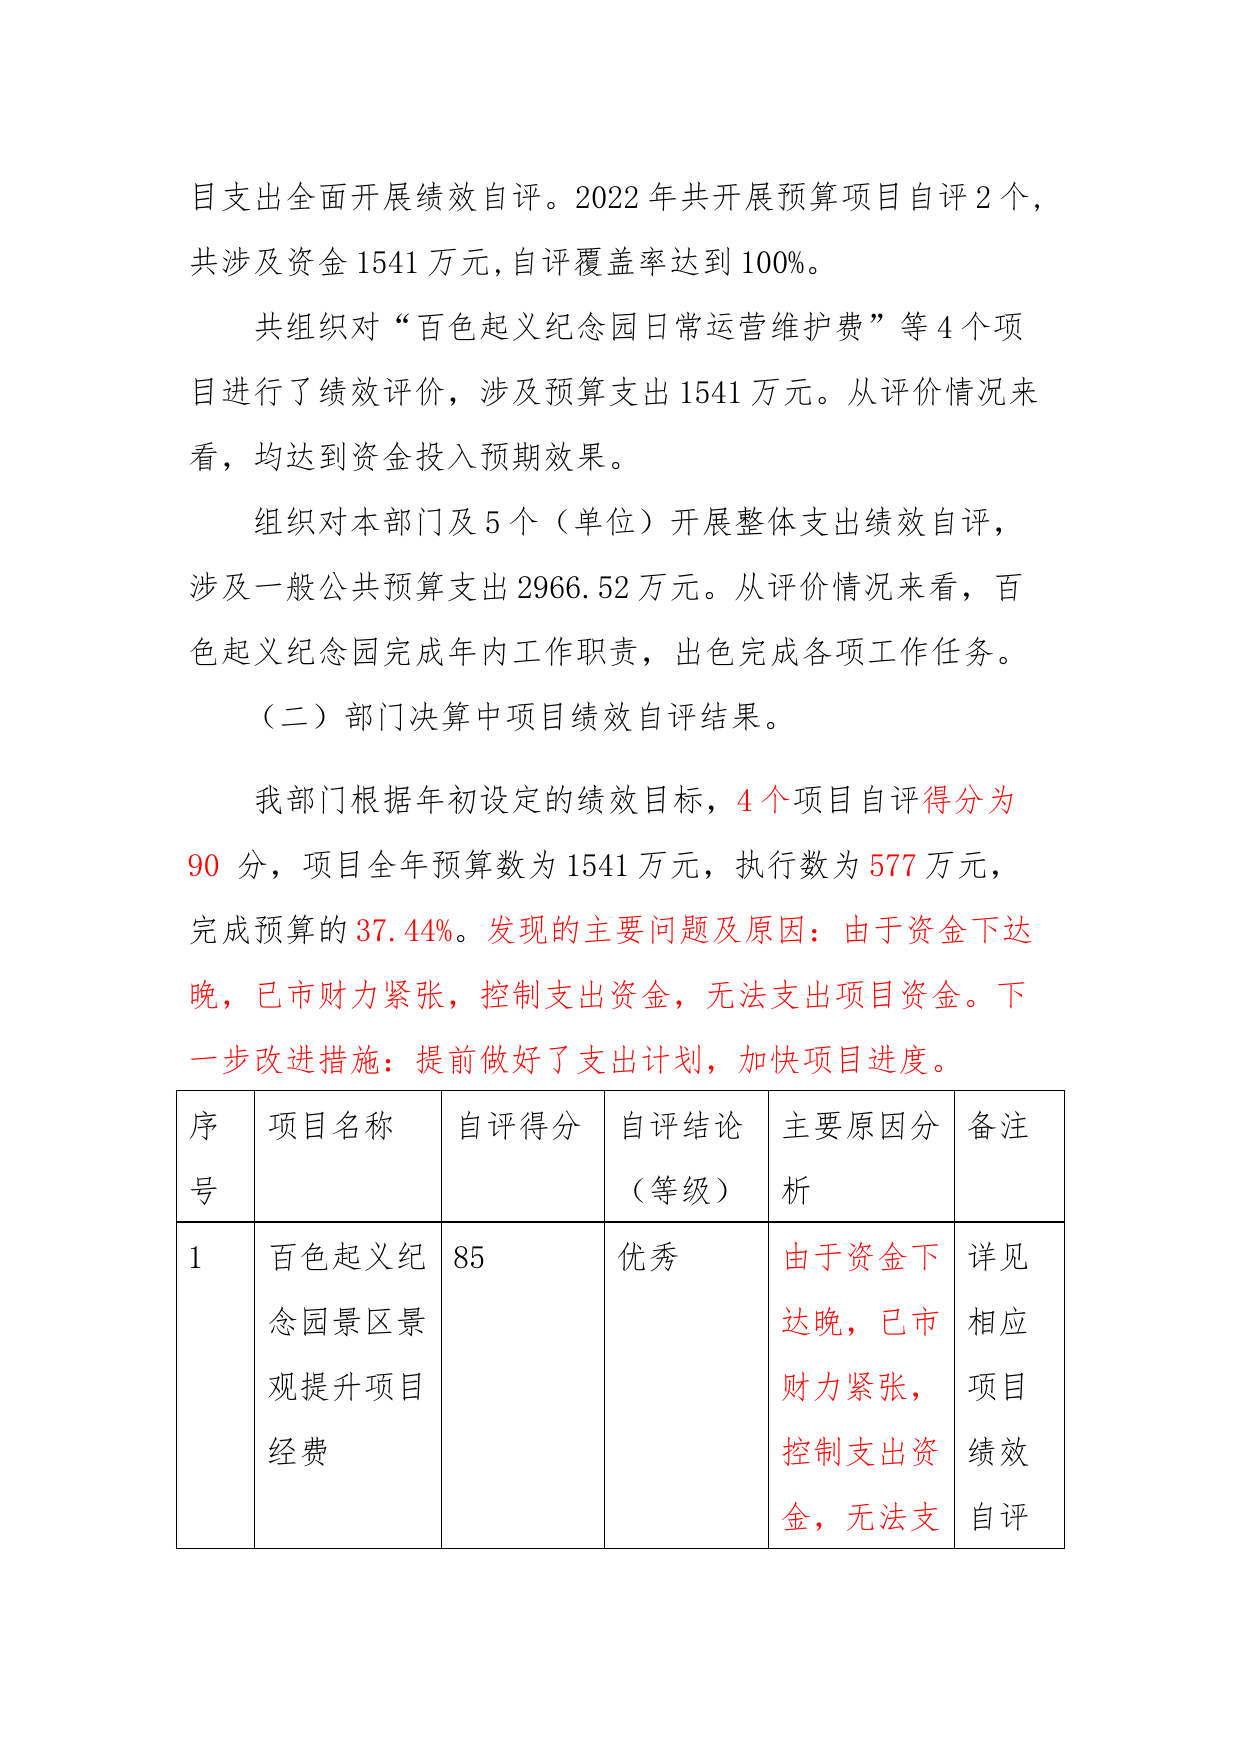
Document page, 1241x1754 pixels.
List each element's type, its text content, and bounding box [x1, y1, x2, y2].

text 我部门根据年初设定的绩效目标，4个项目自评得分为90 分，项目全年预算数为1541万元，执行数为577万元，完成预算的37.44%。发现的主要问题及原因：由于资金下达晚，已市财力紧张，控制支出资金，无法支出项目资金。下一步改进措施：提前做好了支出计划，加快项目进度。 [187, 765, 1053, 1090]
table_header 主要原因分析 [769, 1091, 954, 1221]
text 组织对本部门及5个（单位）开展整体支出绩效自评，涉及一般公共预算支出2966.52万元。从评价情况来看，百色起义纪念园完成年内工作职责，出色完成各项工作任务。 [187, 487, 1053, 682]
table_header 序号 [177, 1091, 254, 1221]
table_cell 1 [177, 1223, 254, 1547]
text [187, 162, 1053, 292]
table_header 备注 [955, 1091, 1064, 1221]
table_cell 百色起义纪念园景区景观提升项目经费 [255, 1223, 441, 1547]
table_cell 85 [442, 1223, 604, 1547]
table_header 自评得分 [442, 1091, 604, 1221]
table_cell 详见相应项目绩效自评表 [955, 1223, 1064, 1547]
text （二）部门决算中项目绩效自评结果。 [187, 682, 1053, 747]
text 共组织对“百色起义纪念园日常运营维护费”等4个项目进行了绩效评价，涉及预算支出1541万元。从评价情况来看，均达到资金投入预期效果。 [187, 292, 1053, 487]
table_header 项目名称 [255, 1091, 441, 1221]
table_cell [769, 1223, 954, 1547]
table_header 自评结论（等级） [605, 1091, 768, 1221]
table_cell 优秀 [605, 1223, 768, 1547]
